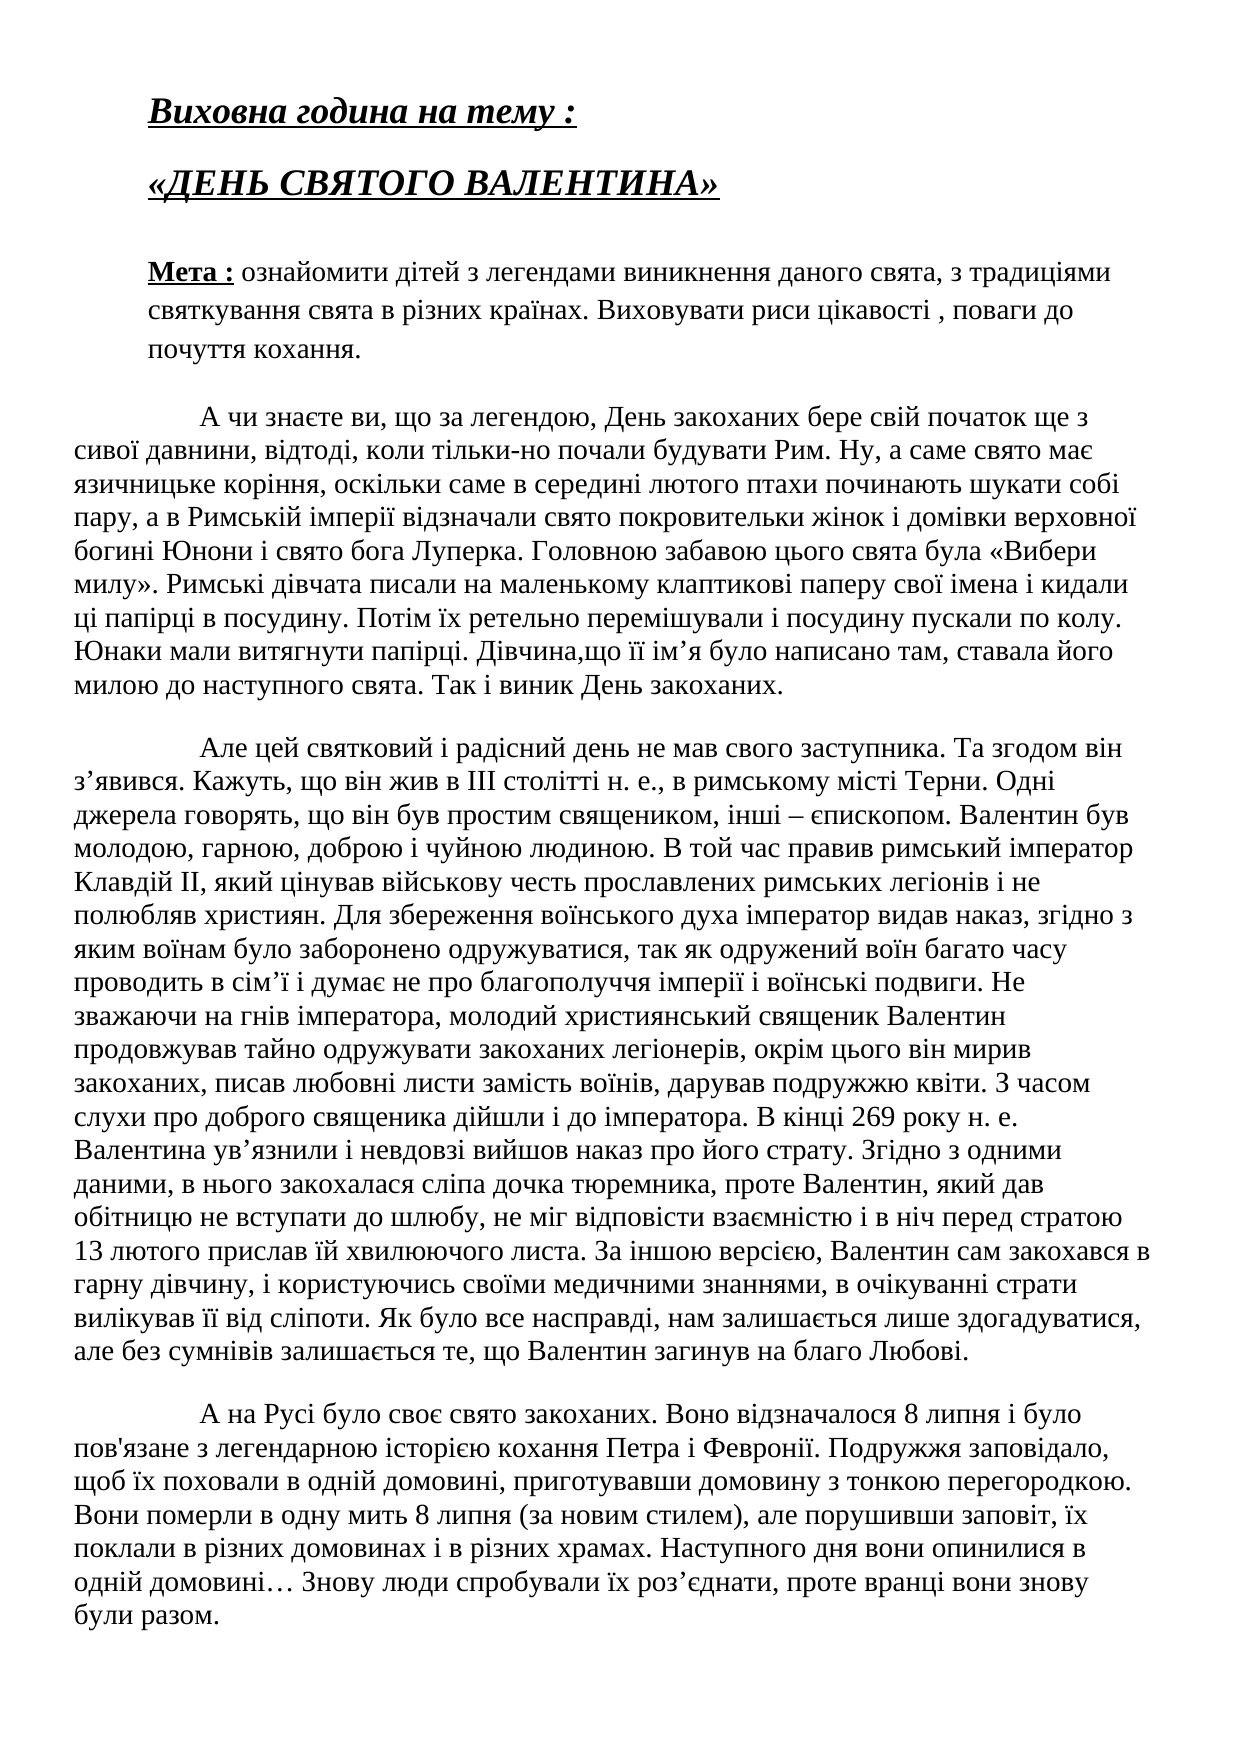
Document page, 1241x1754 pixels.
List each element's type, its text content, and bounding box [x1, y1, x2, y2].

subtitle Мета : ознайомити дітей з легендами виникнення даного свята, з традиціями святкування свята в різних країнах. Виховувати риси цікавості , поваги до почуття кохання. [148, 254, 1152, 364]
text Виховна година на тему : [148, 88, 1152, 132]
text А на Русі було своє свято закоханих. Воно відзначалося 8 липня і було пов'язане з легендарною історією кохання Петра і Февронії. Подружжя заповідало, щоб їх поховали в одній домовині, приготувавши домовину з тонкою перегородкою. Вони померли в одну мить 8 липня (за новим стилем), але порушивши заповіт, їх поклали в різних домовинах і в різних храмах. Наступного дня вони опинилися в одній домовині… Знову люди спробували їх роз’єднати, проте вранці вони знову були разом. [74, 1396, 1152, 1631]
text А чи знаєте ви, що за легендою, День закоханих бере свій початок ще з сивої давнини, відтоді, коли тільки-но почали будувати Рим. Ну, а саме свято має язичницьке коріння, оскільки саме в середині лютого птахи починають шукати собі пару, а в Римській імперії відзначали свято покровительки жінок і домівки верховної богині Юнони і свято бога Луперка. Головною забавою цього свята була «Вибери милу». Римські дівчата писали на маленькому клаптикові паперу свої імена і кидали ці папірці в посудину. Потім їх ретельно перемішували і посудину пускали по колу. Юнаки мали витягнути папірці. Дівчина,що її ім’я було написано там, ставала його милою до наступного свята. Так і виник День закоханих. [74, 399, 1152, 701]
text «ДЕНЬ СВЯТОГО ВАЛЕНТИНА» [148, 161, 1152, 204]
text Але цей святковий і радісний день не мав свого заступника. Та згодом він з’явився. Кажуть, що він жив в ІІІ столітті н. е., в римському місті Терни. Одні джерела говорять, що він був простим священиком, інші – єпископом. Валентин був молодою, гарною, доброю і чуйною людиною. В той час правив римський імператор Клавдій ІІ, який цінував військову честь прославлених римських легіонів і не полюбляв християн. Для збереження воїнського духа імператор видав наказ, згідно з яким воїнам було заборонено одружуватися, так як одружений воїн багато часу проводить в сім’ї і думає не про благополуччя імперії і воїнські подвиги. Не зважаючи на гнів імператора, молодий християнський священик Валентин продовжував тайно одружувати закоханих легіонерів, окрім цього він мирив закоханих, писав любовні листи замість воїнів, дарував подружжю квіти. З часом слухи про доброго священика дійшли і до імператора. В кінці 269 року н. е. Валентина ув’язнили і невдовзі вийшов наказ про його страту. Згідно з одними даними, в нього закохалася сліпа дочка тюремника, проте Валентин, який дав обітницю не вступати до шлюбу, не міг відповісти взаємністю і в ніч перед стратою 13 лютого прислав їй хвилюючого листа. За іншою версією, Валентин сам закохався в гарну дівчину, і користуючись своїми медичними знаннями, в очікуванні страти вилікував її від сліпоти. Як було все насправді, нам залишається лише здогадуватися, але без сумнівів залишається те, що Валентин загинув на благо Любові. [74, 730, 1152, 1367]
